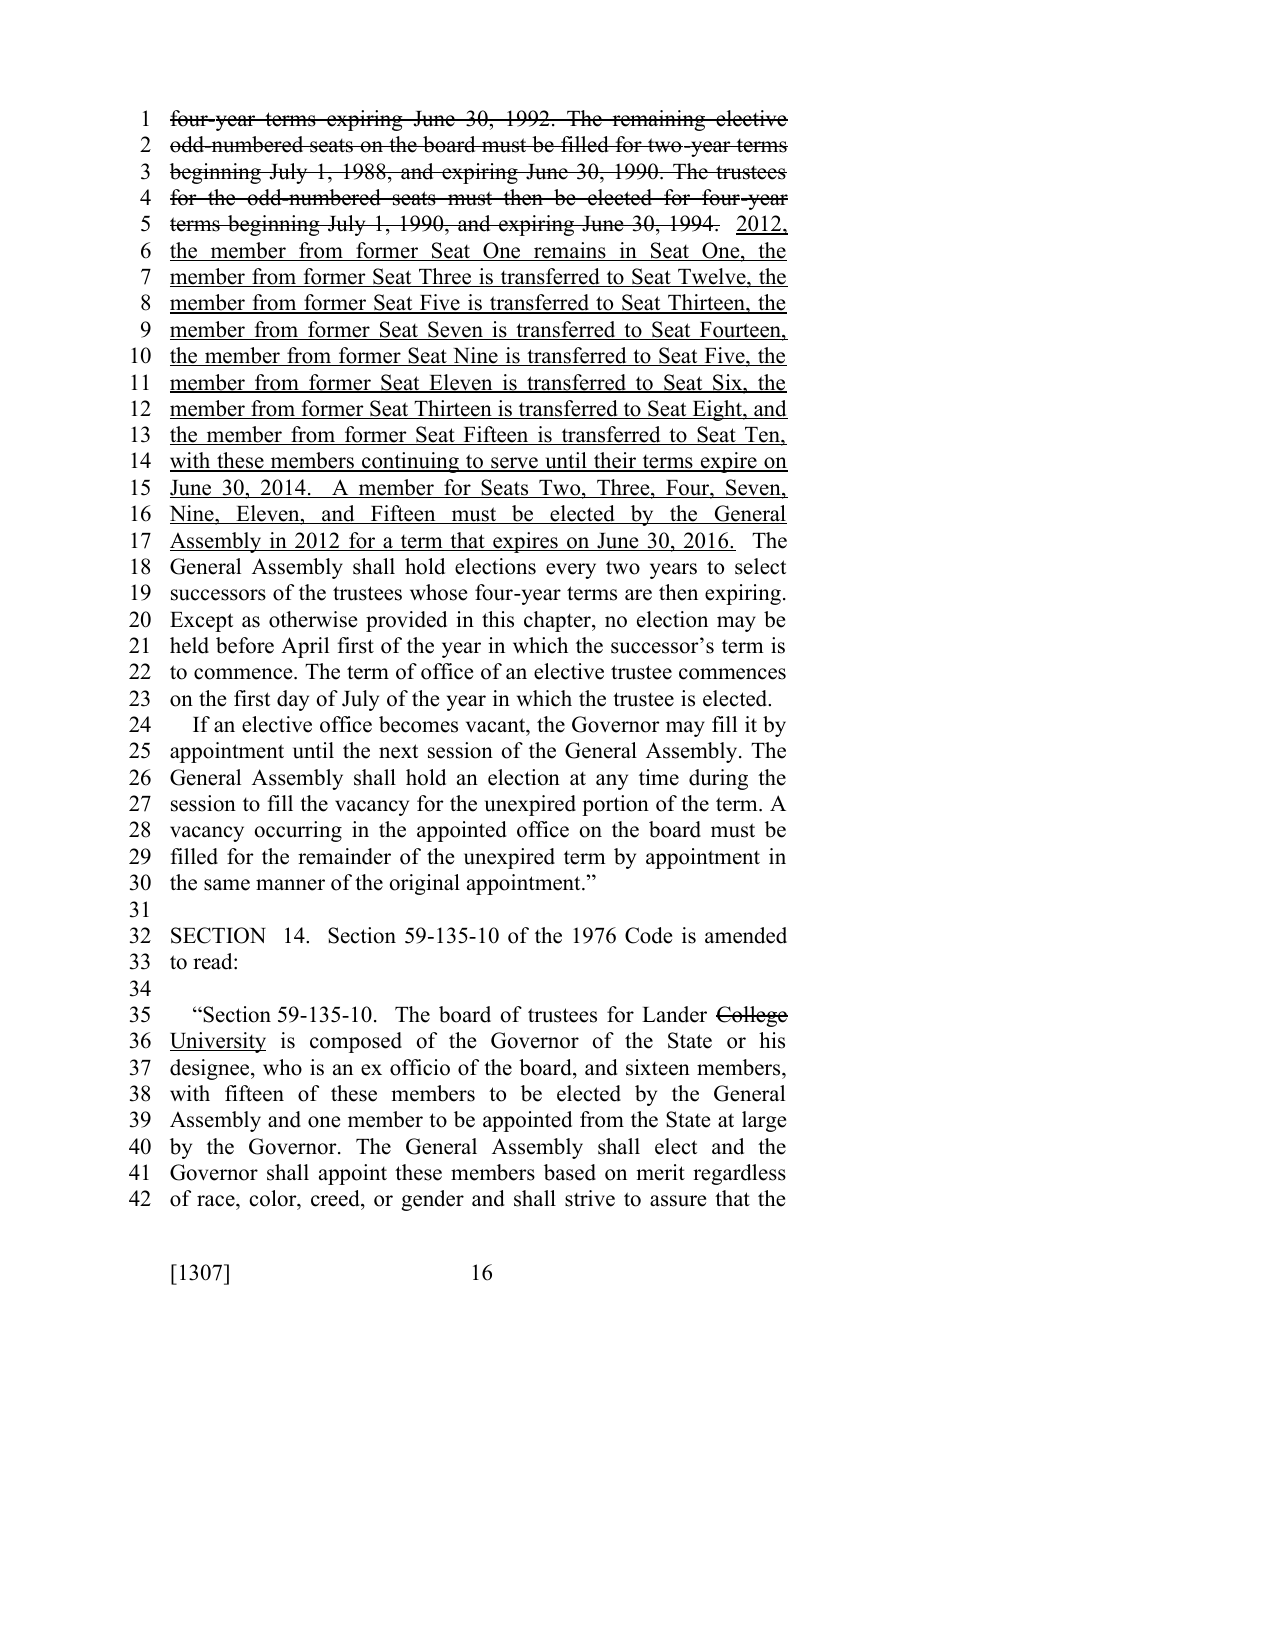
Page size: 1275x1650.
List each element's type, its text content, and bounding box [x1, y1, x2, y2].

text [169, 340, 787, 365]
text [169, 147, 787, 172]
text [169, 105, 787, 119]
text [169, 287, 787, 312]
text SECTION 14. Section 59-135-10 of the 1976 Code is amended to read: [169, 922, 787, 975]
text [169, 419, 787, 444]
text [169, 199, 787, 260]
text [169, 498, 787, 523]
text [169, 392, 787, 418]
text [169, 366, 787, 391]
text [169, 1001, 787, 1212]
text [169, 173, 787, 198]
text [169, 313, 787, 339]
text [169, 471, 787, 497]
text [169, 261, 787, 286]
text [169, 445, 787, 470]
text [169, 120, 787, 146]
